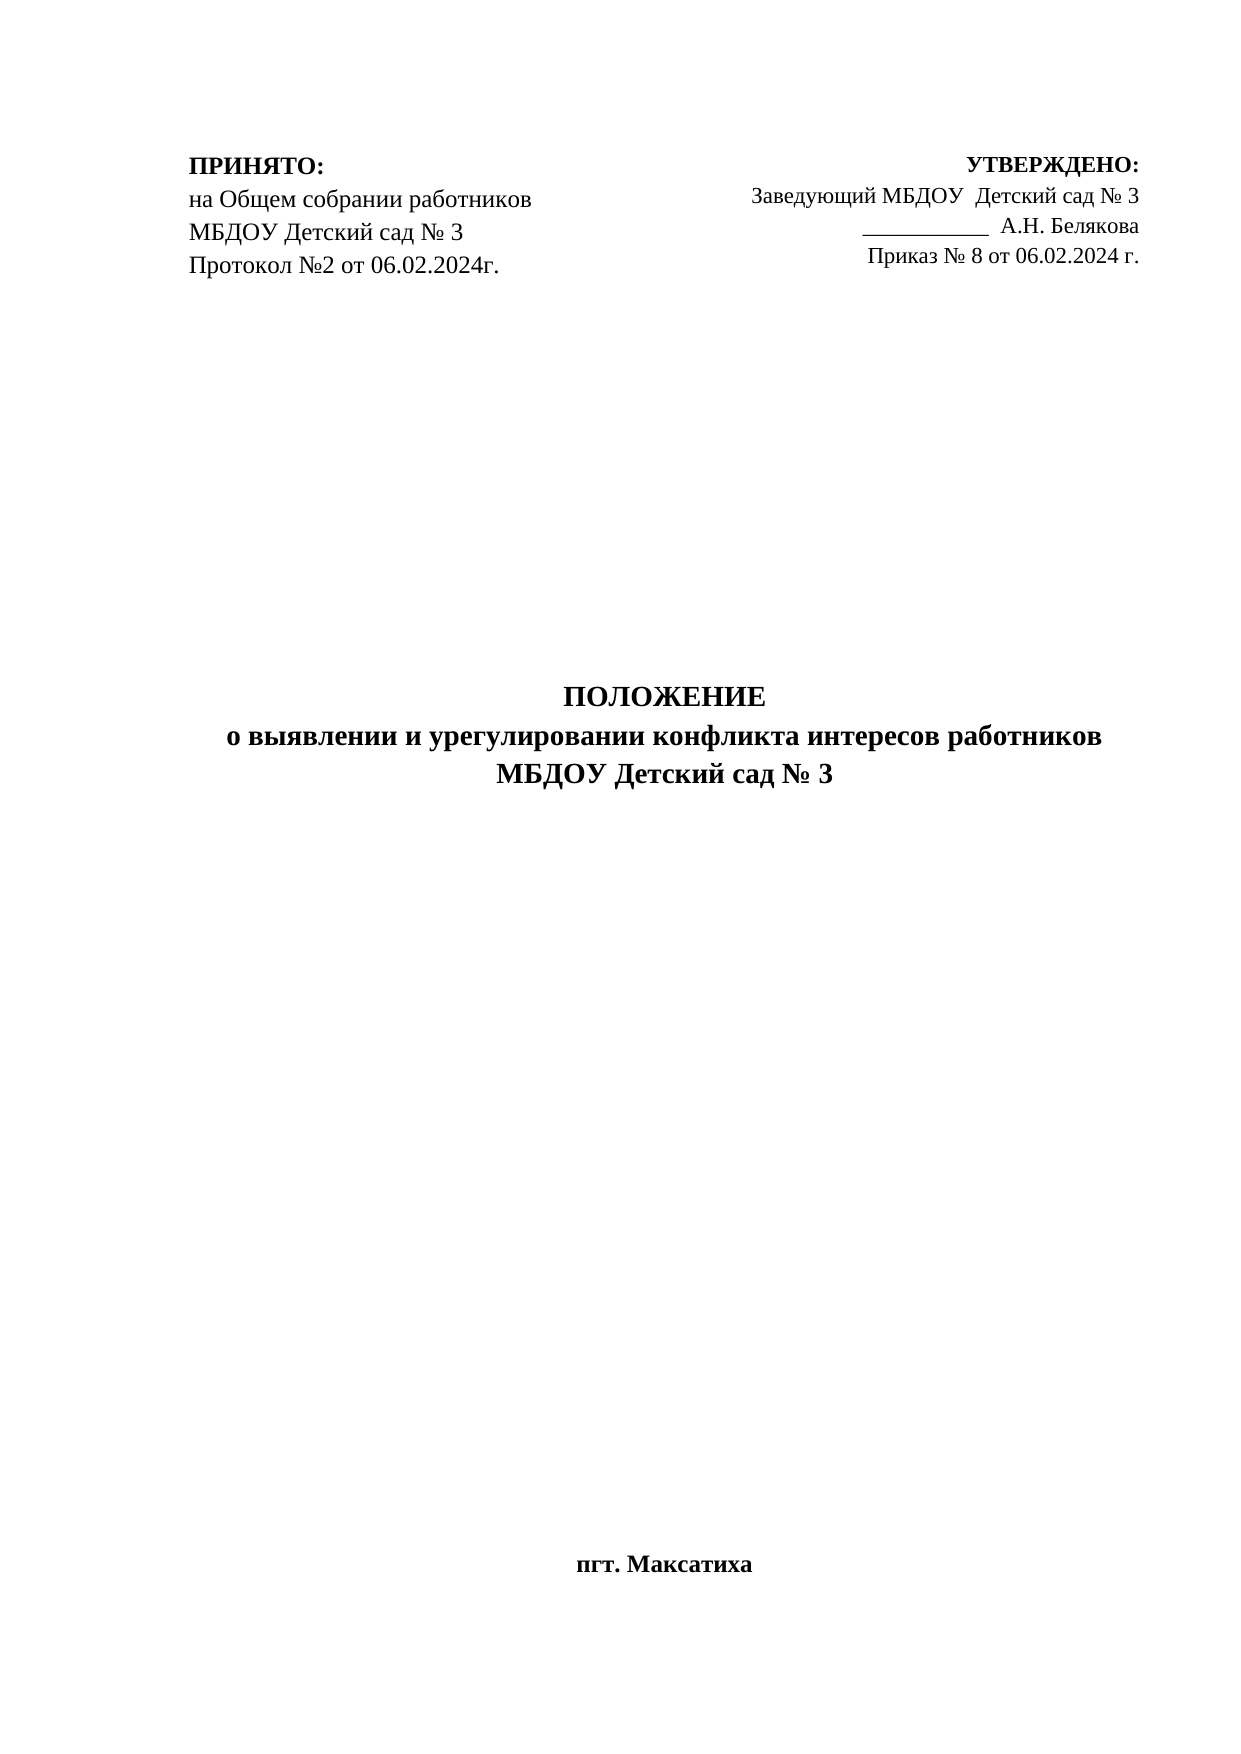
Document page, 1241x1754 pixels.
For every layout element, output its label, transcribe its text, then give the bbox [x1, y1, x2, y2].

table_header УТВЕРЖДЕНО: Заведующий МБДОУ Детский сад № 3 ___________ А.Н. Белякова Приказ № 8 от 06.02.2024 г. [664, 118, 1151, 349]
table_header ПРИНЯТО: на Общем собрании работников МБДОУ Детский сад № 3 Протокол №2 от 06.02.2024г. [177, 118, 664, 349]
text о выявлении и урегулировании конфликта интересов работников МБДОУ Детский сад № 3 [177, 718, 1152, 790]
text ПОЛОЖЕНИЕ [177, 679, 1152, 713]
text пгт. Максатиха [177, 1549, 1152, 1578]
